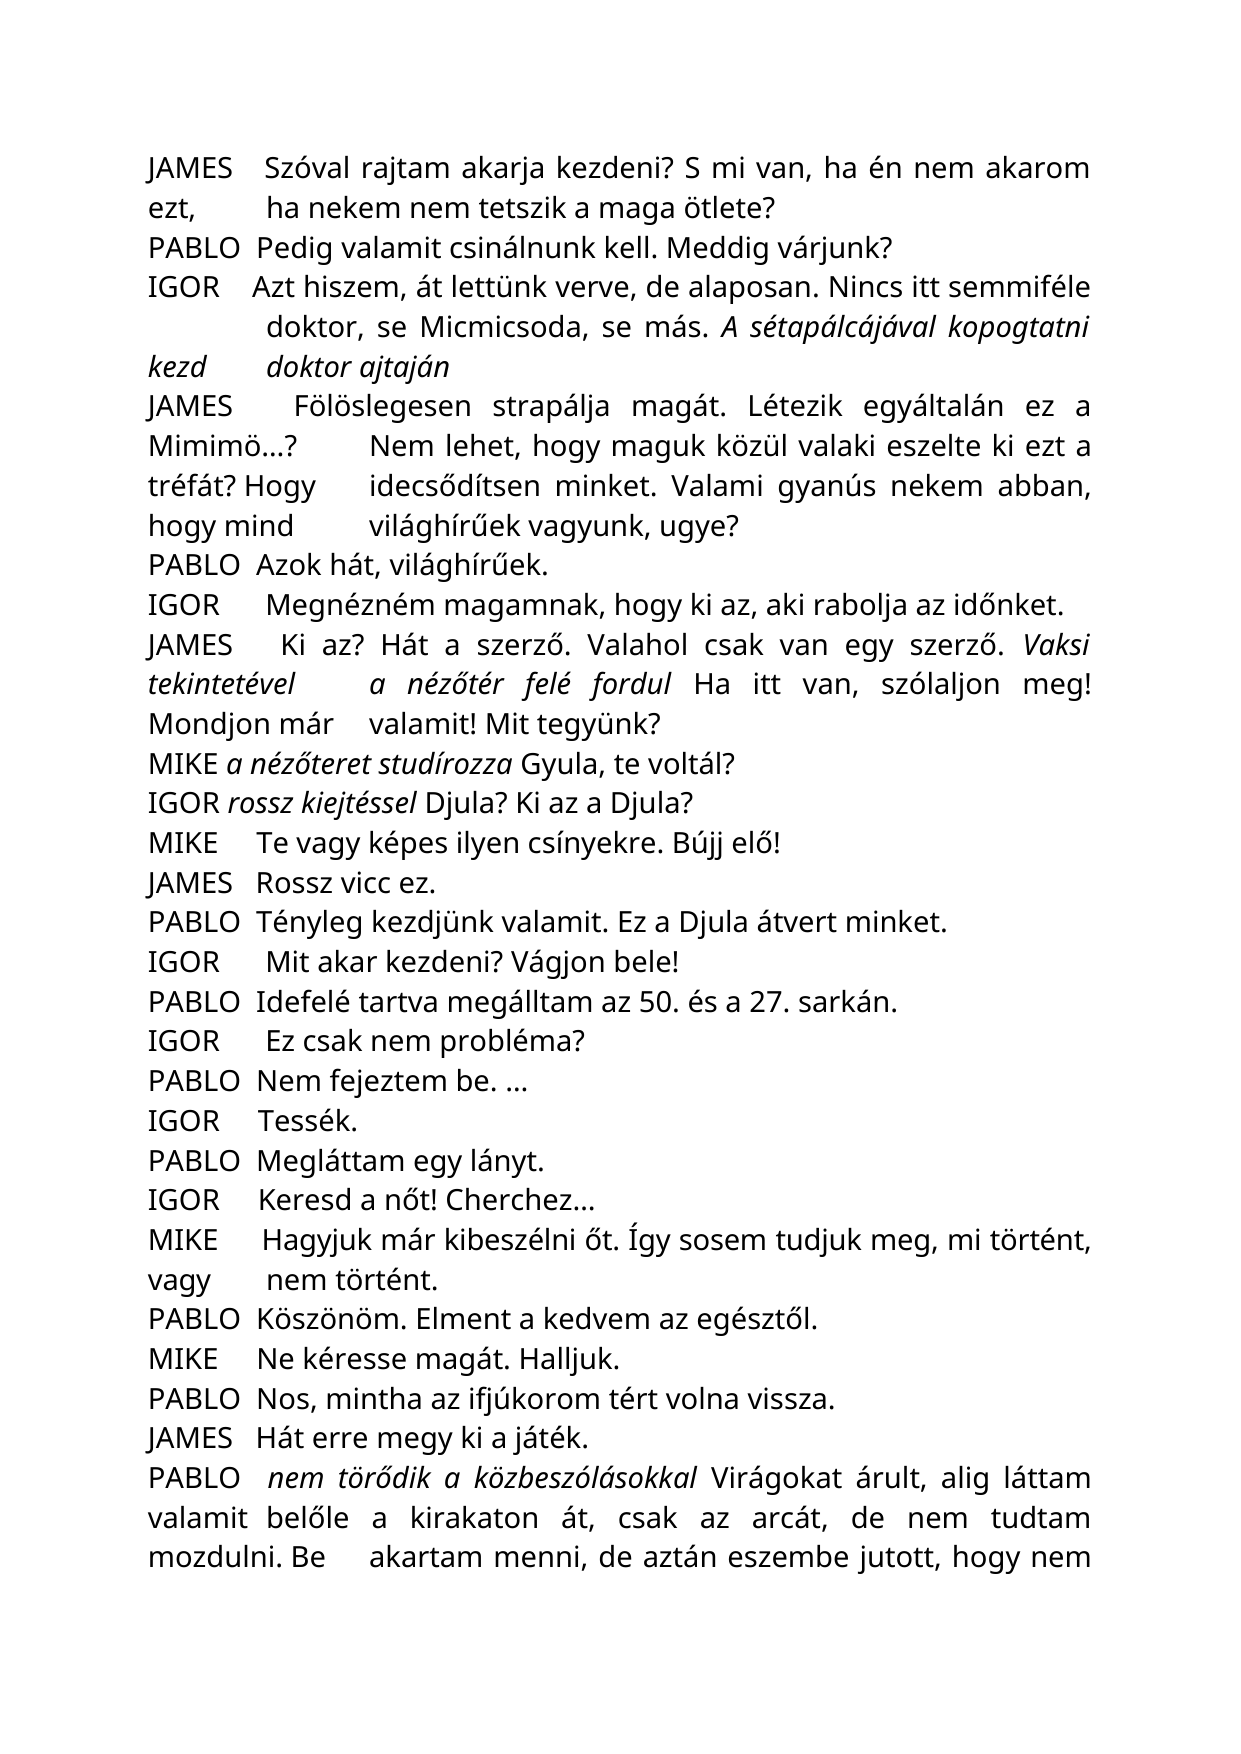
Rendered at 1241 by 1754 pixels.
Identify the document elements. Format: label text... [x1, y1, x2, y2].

text IGOR Keresd a nőt! Cherchez… [148, 1179, 1093, 1219]
text JAMES Rossz vicc ez. [148, 862, 1093, 902]
text JAMES Szóval rajtam akarja kezdeni? S mi van, ha én nem akarom ezt, ha nekem nem tetszik a maga ötlete? [148, 148, 1093, 227]
text PABLO Köszönöm. Elment a kedvem az egésztől. [148, 1298, 1093, 1338]
text PABLO Megláttam egy lányt. [148, 1140, 1093, 1179]
text MIKE a nézőteret studírozza Gyula, te voltál? [148, 743, 1093, 783]
text PABLO Nos, mintha az ifjúkorom tért volna vissza. [148, 1378, 1093, 1418]
text MIKE Hagyjuk már kibeszélni őt. Így sosem tudjuk meg, mi történt, vagy nem történt. [148, 1219, 1093, 1298]
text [148, 1457, 1093, 1576]
text MIKE Te vagy képes ilyen csínyekre. Bújj elő! [148, 822, 1093, 862]
text IGOR Azt hiszem, át lettünk verve, de alaposan. Nincs itt semmiféle doktor, se Micmicsoda, se más. A sétapálcájával kopogtatni kezd doktor ajtaján [148, 267, 1093, 386]
text PABLO Idefelé tartva megálltam az 50. és a 27. sarkán. [148, 981, 1093, 1021]
text IGOR Megnézném magamnak, hogy ki az, aki rabolja az időnket. [148, 584, 1093, 624]
text PABLO Azok hát, világhírűek. [148, 544, 1093, 584]
text MIKE Ne kéresse magát. Halljuk. [148, 1338, 1093, 1378]
text JAMES Fölöslegesen strapálja magát. Létezik egyáltalán ez a Mimimö…? Nem lehet, hogy maguk közül valaki eszelte ki ezt a tréfát? Hogy idecsődítsen minket. Valami gyanús nekem abban, hogy mind világhírűek vagyunk, ugye? [148, 386, 1093, 544]
text PABLO Nem fejeztem be. … [148, 1060, 1093, 1100]
text IGOR Mit akar kezdeni? Vágjon bele! [148, 941, 1093, 981]
text IGOR Ez csak nem probléma? [148, 1021, 1093, 1060]
text PABLO Pedig valamit csinálnunk kell. Meddig várjunk? [148, 227, 1093, 267]
text PABLO Tényleg kezdjünk valamit. Ez a Djula átvert minket. [148, 902, 1093, 941]
text JAMES Ki az? Hát a szerző. Valahol csak van egy szerző. Vaksi tekintetével a nézőtér felé fordul Ha itt van, szólaljon meg! Mondjon már valamit! Mit tegyünk? [148, 624, 1093, 743]
text JAMES Hát erre megy ki a játék. [148, 1418, 1093, 1457]
text IGOR Tessék. [148, 1100, 1093, 1140]
text IGOR rossz kiejtéssel Djula? Ki az a Djula? [148, 783, 1093, 822]
